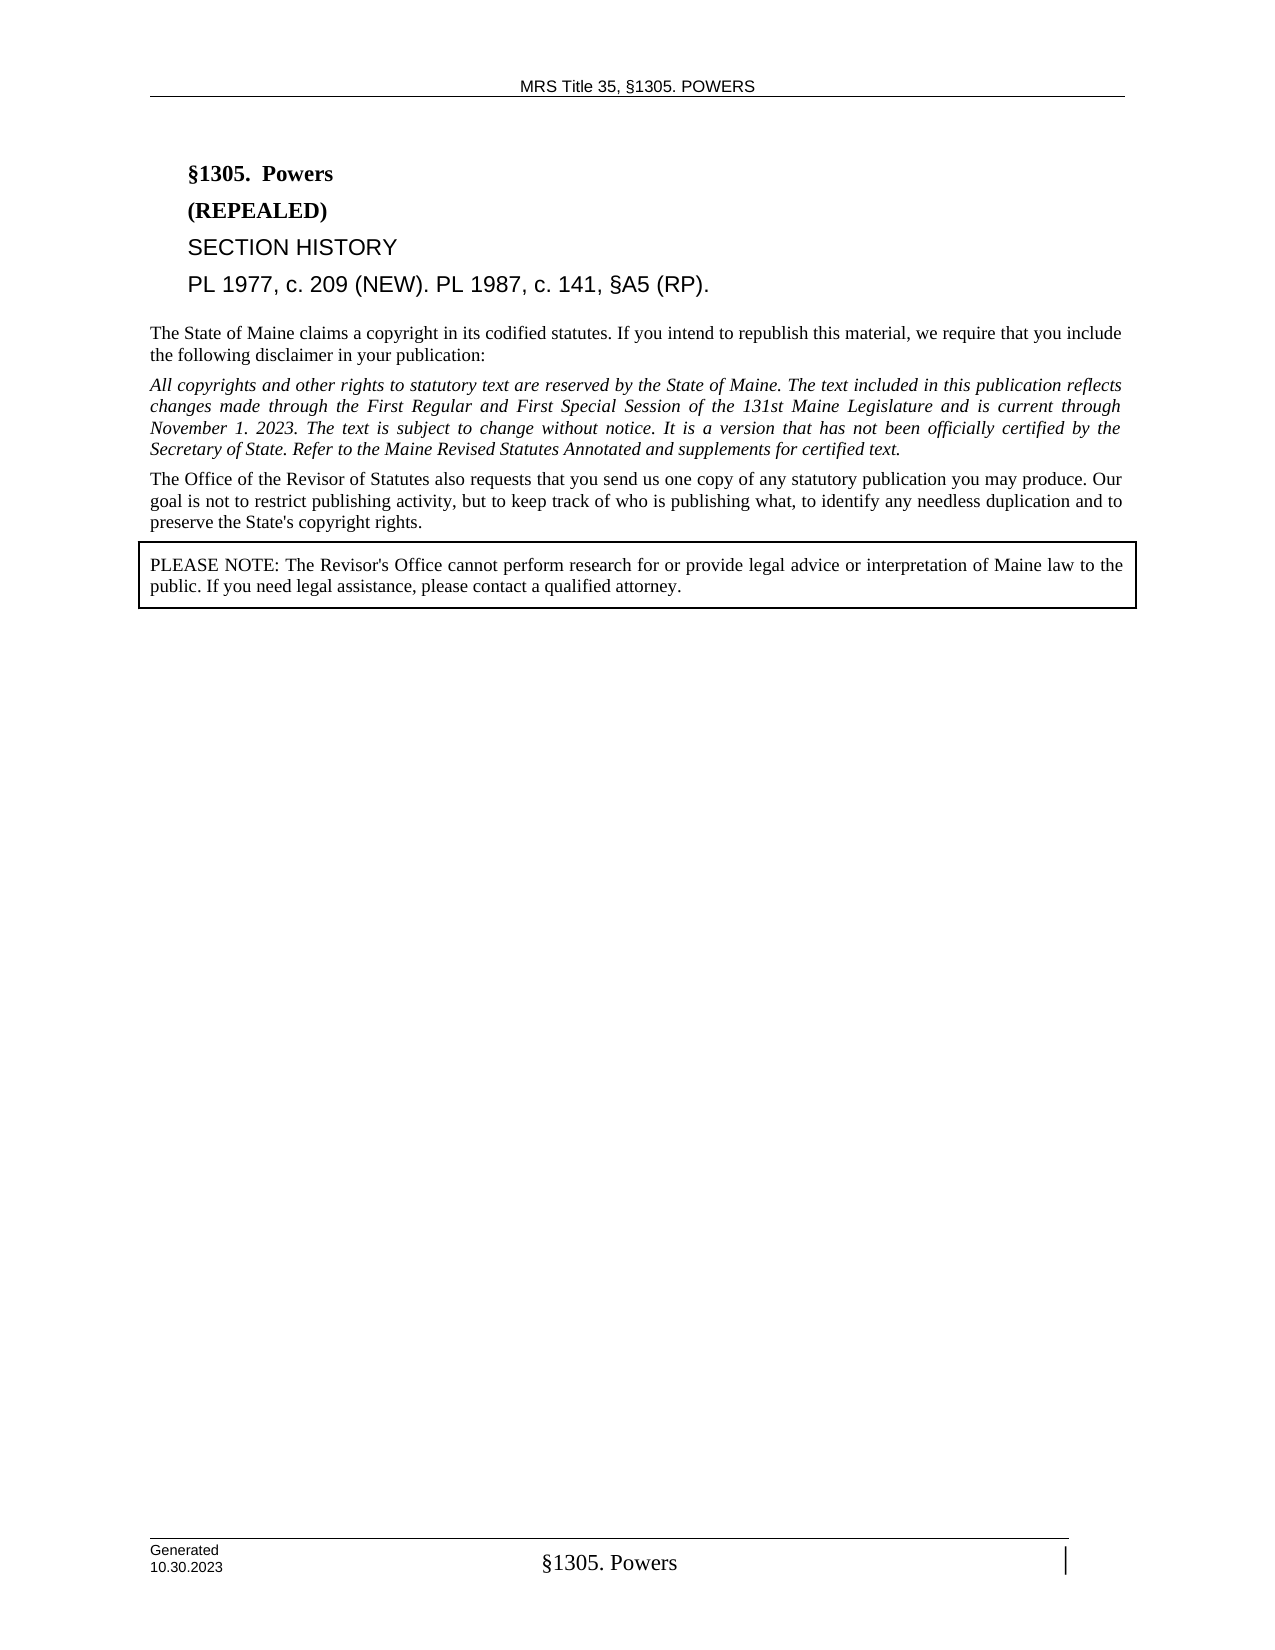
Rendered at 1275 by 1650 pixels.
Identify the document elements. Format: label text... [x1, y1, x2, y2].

text The State of Maine claims a copyright in its codified statutes. If you intend to republish this material, we require that you include the following disclaimer in your publication: [150, 322, 1125, 365]
text PLEASE NOTE: The Revisor's Office cannot perform research for or provide legal advice or interpretation of Maine law to the public. If you need legal assistance, please contact a qualified attorney. [140, 543, 1135, 607]
text PL 1977, c. 209 (NEW). PL 1987, c. 141, §A5 (RP). [187, 271, 1125, 297]
text The Office of the Revisor of Statutes also requests that you send us one copy of any statutory publication you may produce. Our goal is not to restrict publishing activity, but to keep track of who is publishing what, to identify any needless duplication and to preserve the State's copyright rights. [150, 468, 1125, 533]
text All copyrights and other rights to statutory text are reserved by the State of Maine. The text included in this publication reflects changes made through the First Regular and First Special Session of the 131st Maine Legislature and is current through November 1. 2023 . The text is subject to change without notice. It is a version that has not been officially certified by the Secretary of State. Refer to the Maine Revised Statutes Annotated and supplements for certified text. [150, 373, 1125, 460]
text SECTION HISTORY [187, 234, 1125, 260]
text §1305. Powers [187, 160, 1125, 187]
text (REPEALED) [187, 197, 1125, 223]
